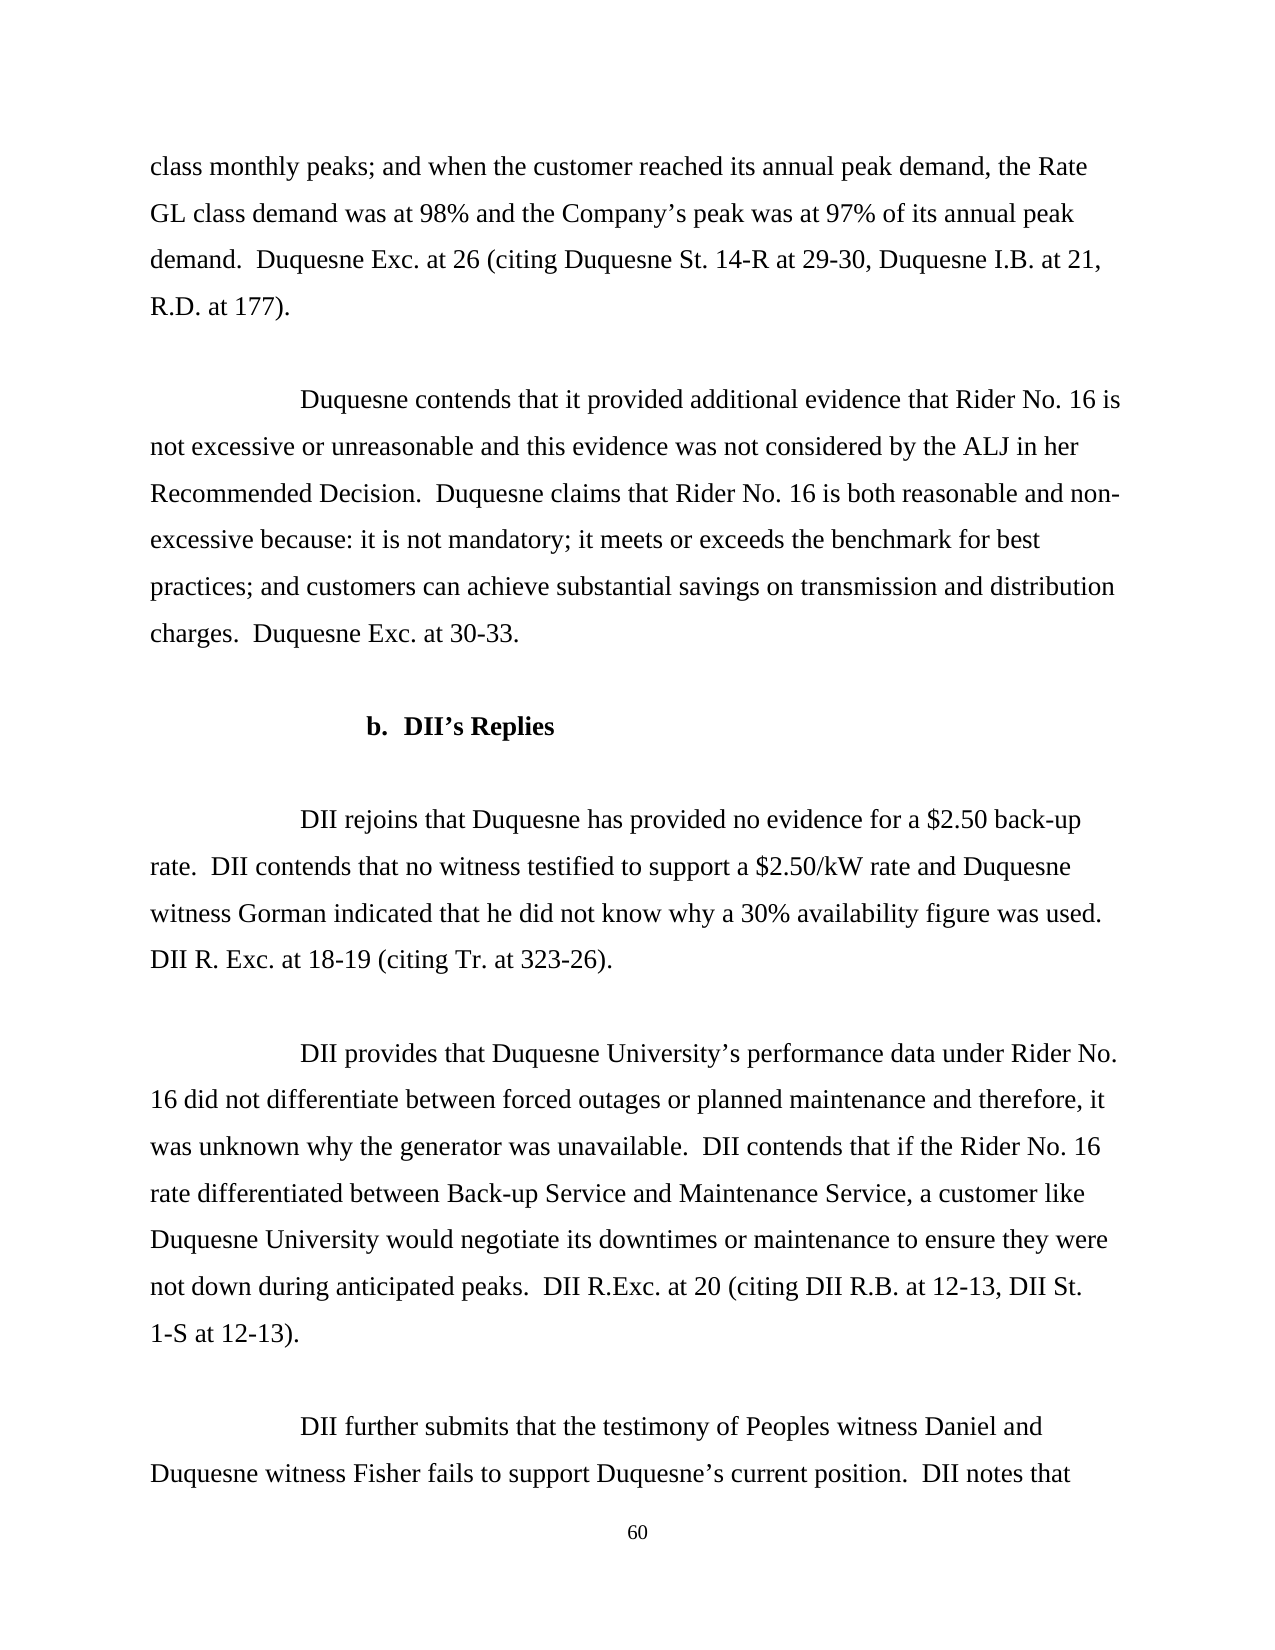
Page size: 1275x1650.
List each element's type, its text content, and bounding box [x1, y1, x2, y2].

subtitle DII’s Replies [366, 710, 1125, 741]
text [150, 150, 1125, 321]
text DII provides that Duquesne University’s performance data under Rider No. 16 did not differentiate between forced outages or planned maintenance and therefore, it was unknown why the generator was unavailable. DII contends that if the Rider No. 16 rate differentiated between Back-up Service and Maintenance Service, a customer like Duquesne University would negotiate its downtimes or maintenance to ensure they were not down during anticipated peaks. DII R.Exc. at 20 (citing DII R.B. at 12-13, DII St. 1-S at 12-13). [150, 1037, 1125, 1348]
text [150, 1410, 1125, 1488]
text Duquesne contends that it provided additional evidence that Rider No. 16 is not excessive or unreasonable and this evidence was not considered by the ALJ in her Recommended Decision. Duquesne claims that Rider No. 16 is both reasonable and non-excessive because: it is not mandatory; it meets or exceeds the benchmark for best practices; and customers can achieve substantial savings on transmission and distribution charges. Duquesne Exc. at 30-33. [150, 383, 1125, 648]
text DII rejoins that Duquesne has provided no evidence for a $2.50 back-up rate. DII contends that no witness testified to support a $2.50/kW rate and Duquesne witness Gorman indicated that he did not know why a 30% availability figure was used. DII R. Exc. at 18-19 (citing Tr. at 323-26). [150, 803, 1125, 974]
